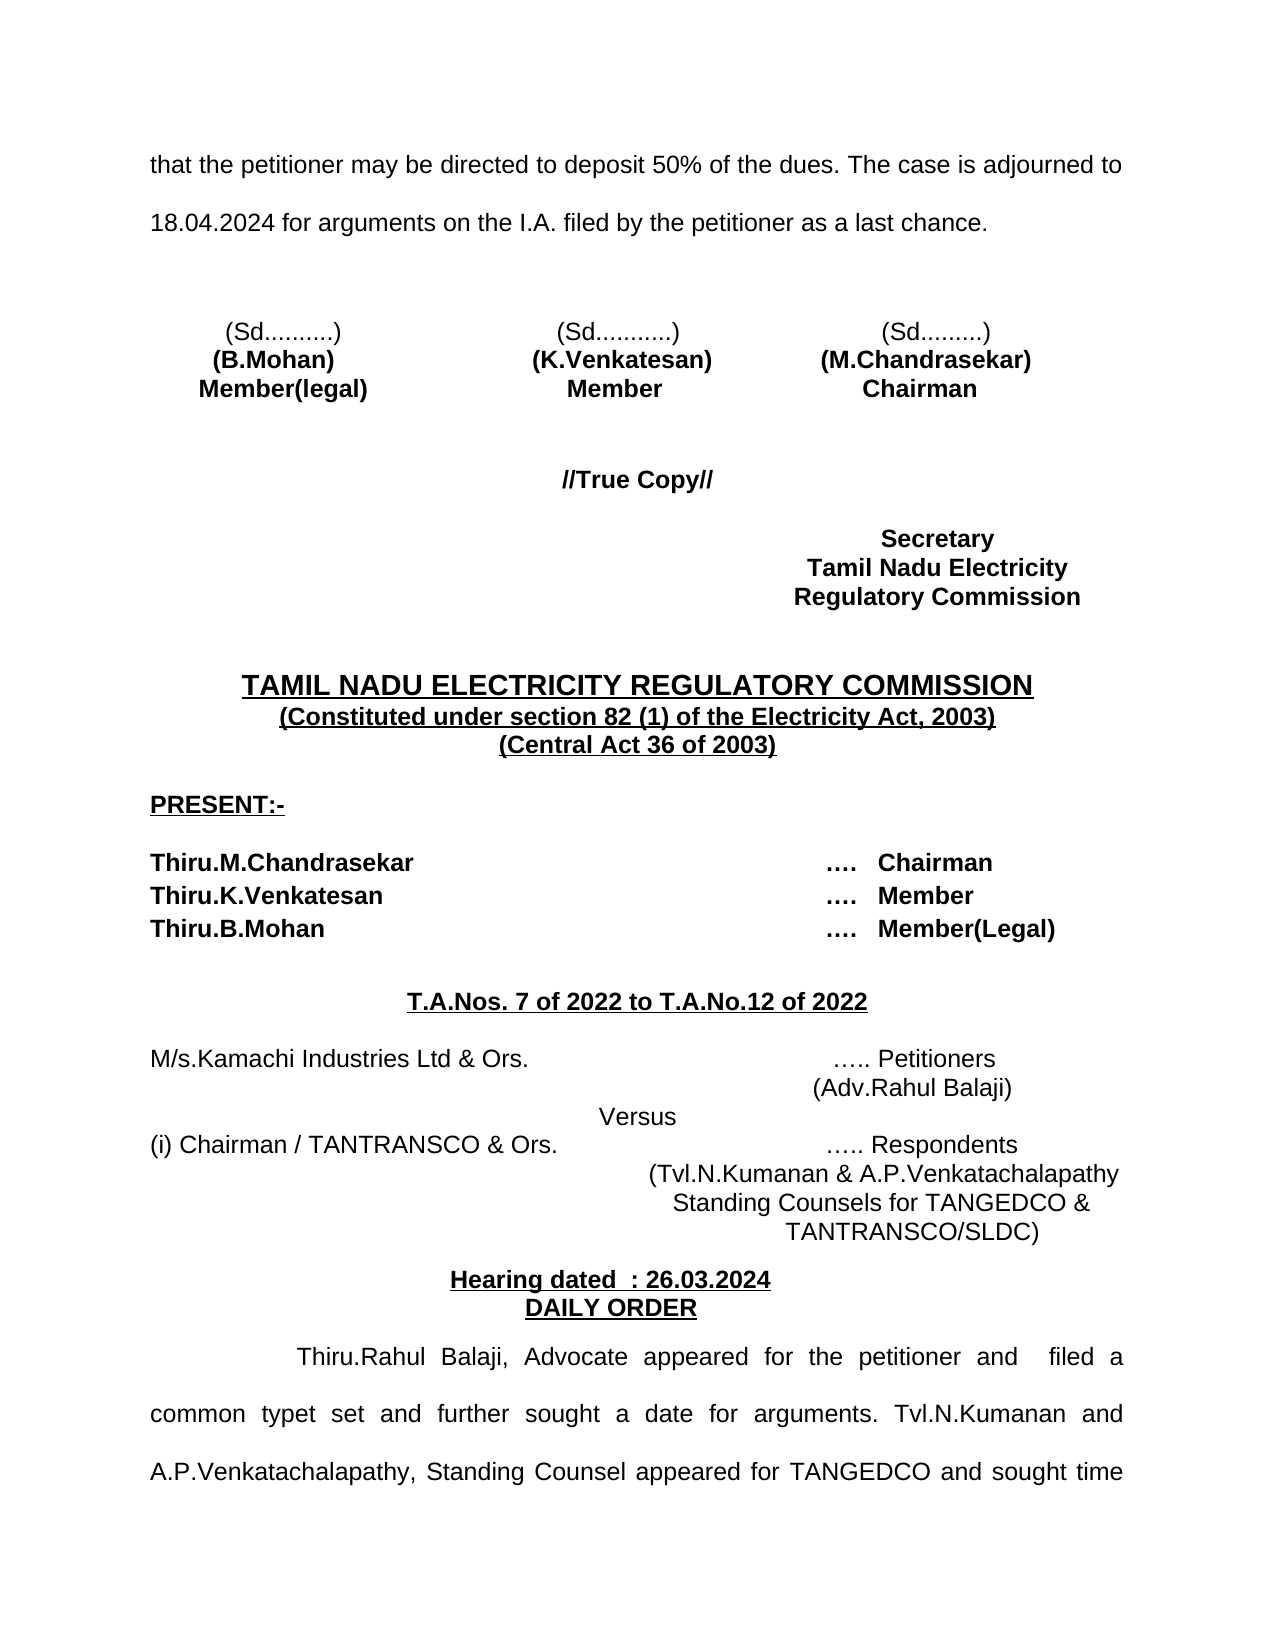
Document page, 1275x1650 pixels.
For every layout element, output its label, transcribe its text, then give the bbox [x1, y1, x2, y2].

text TAMIL NADU ELECTRICITY REGULATORY COMMISSION [150, 668, 1125, 702]
text (i) Chairman / TANTRANSCO & Ors. ….. Respondents [150, 1131, 1125, 1159]
text Standing Counsels for TANGEDCO & [187, 1188, 1125, 1217]
text (B.Mohan) (K.Venkatesan) (M.Chandrasekar) [150, 345, 1125, 374]
text M/s.Kamachi Industries Ltd & Ors. ….. Petitioners [150, 1044, 1125, 1073]
text Member(legal) Member Chairman [150, 374, 1125, 403]
text TANTRANSCO/SLDC) [187, 1217, 1125, 1246]
text Thiru.K.Venkatesan …. Member [150, 881, 1125, 910]
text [150, 150, 1125, 236]
text (Sd..........) (Sd...........) (Sd.........) [150, 317, 1125, 345]
text (Constituted under section 82 (1) of the Electricity Act, 2003) [150, 702, 1125, 730]
text (Central Act 36 of 2003) [150, 730, 1125, 759]
text Thiru.B.Mohan …. Member(Legal) [150, 914, 1125, 943]
text (Adv.Rahul Balaji) [675, 1073, 1125, 1102]
text Hearing dated : 26.03.2024 [375, 1265, 1125, 1293]
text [150, 1342, 1125, 1485]
text Regulatory Commission [693, 582, 1125, 611]
text //True Copy// [150, 465, 1125, 494]
text Thiru.M.Chandrasekar …. Chairman [150, 848, 1125, 877]
text Tamil Nadu Electricity [722, 553, 1125, 582]
text T.A.Nos. 7 of 2022 to T.A.No.12 of 2022 [150, 987, 1125, 1016]
text (Tvl.N.Kumanan & A.P.Venkatachalapathy [150, 1159, 1125, 1188]
text PRESENT:- [150, 790, 1125, 819]
text DAILY ORDER [525, 1293, 1125, 1322]
text Versus [150, 1102, 1125, 1131]
text Secretary [150, 524, 1125, 553]
